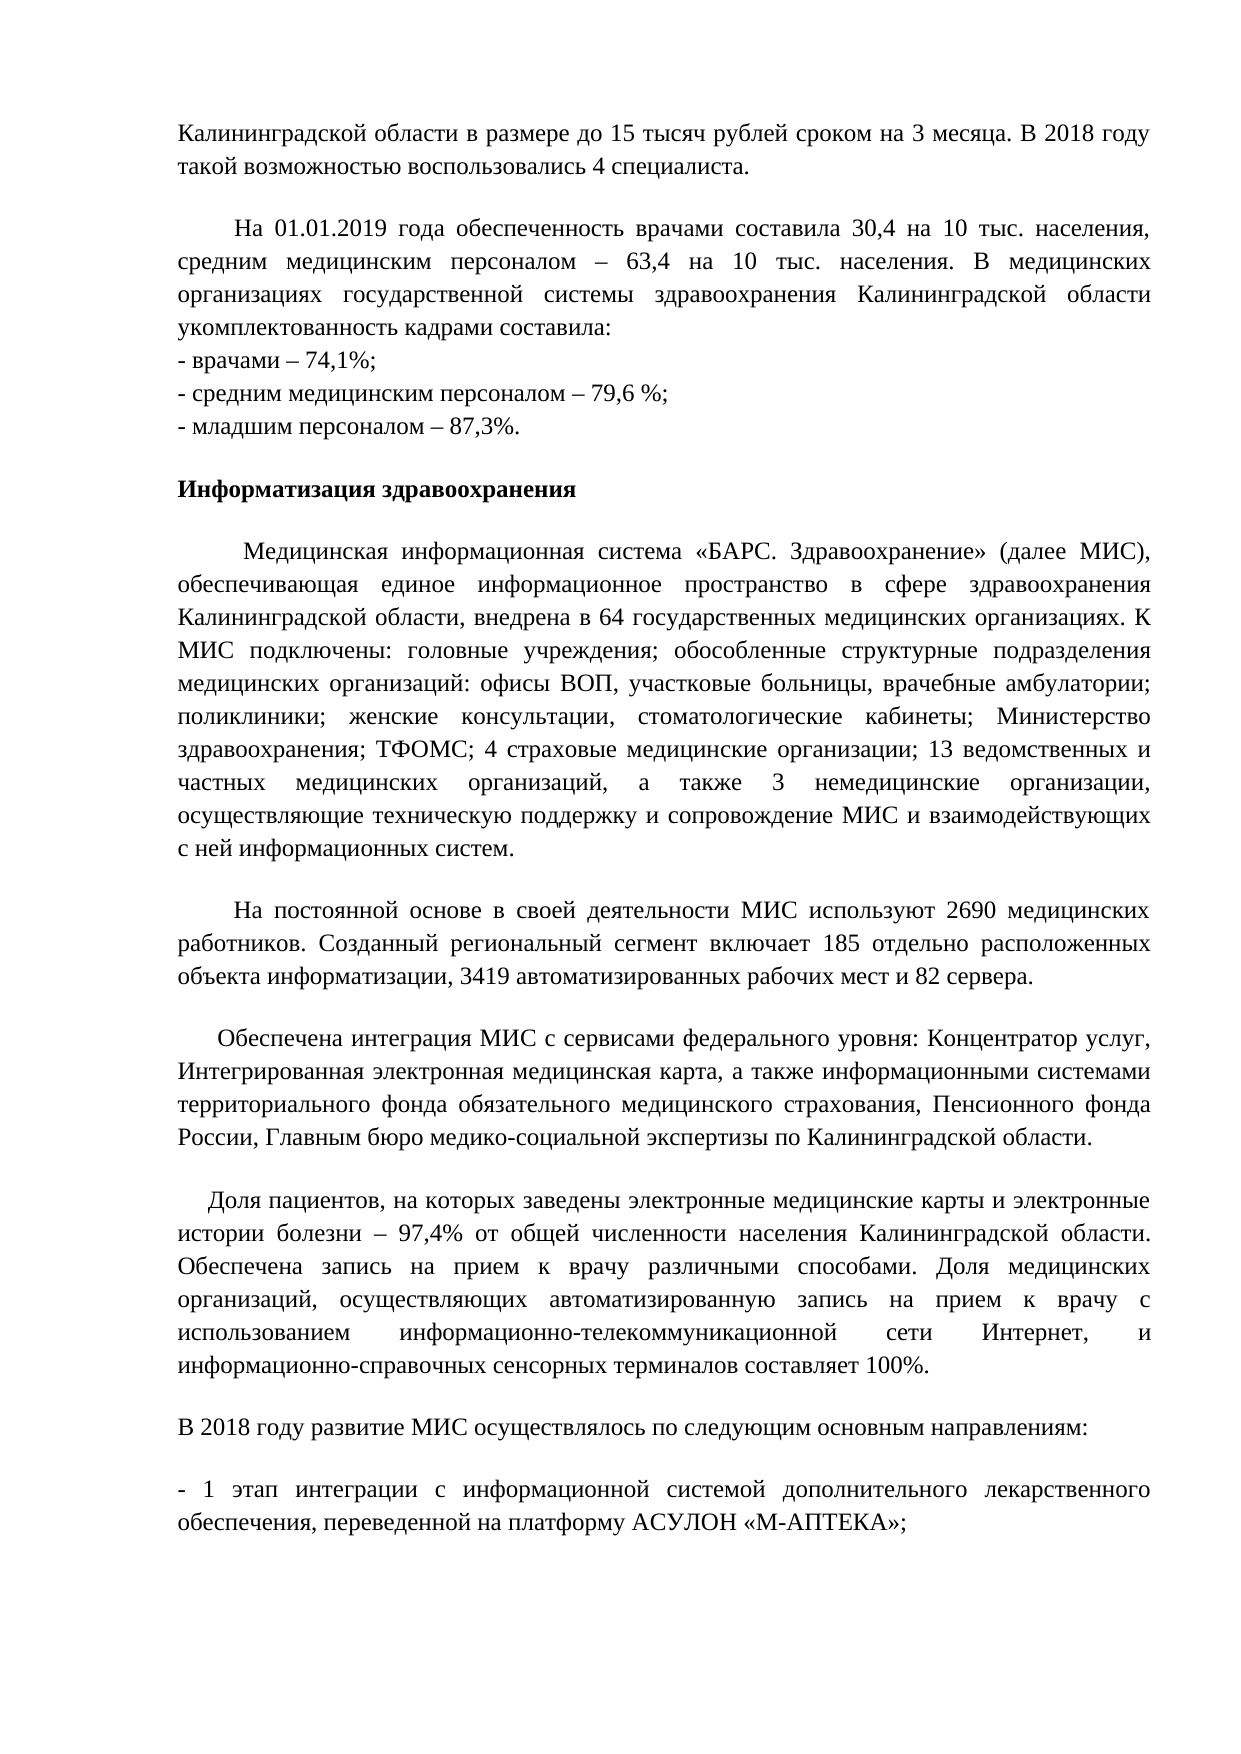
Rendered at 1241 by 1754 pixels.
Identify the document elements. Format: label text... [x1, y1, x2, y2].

text На 01.01.2019 года обеспеченность врачами составила 30,4 на 10 тыс. населения, средним медицинским персоналом – 63,4 на 10 тыс. населения. В медицинских организациях государственной системы здравоохранения Калининградской области укомплектованность кадрами составила: [177, 213, 1152, 341]
text - врачами – 74,1%; [177, 345, 1152, 374]
text Информатизация здравоохранения [177, 474, 1152, 502]
text На постоянной основе в своей деятельности МИС используют 2690 медицинских работников. Созданный региональный сегмент включает 185 отдельно расположенных объекта информатизации, 3419 автоматизированных рабочих мест и 82 сервера. [177, 895, 1152, 990]
text Медицинская информационная система «БАРС. Здравоохранение» (далее МИС), обеспечивающая единое информационное пространство в сфере здравоохранения Калининградской области, внедрена в 64 государственных медицинских организациях. К МИС подключены: головные учреждения; обособленные структурные подразделения медицинских организаций: офисы ВОП, участковые больницы, врачебные амбулатории; поликлиники; женские консультации, стоматологические кабинеты; Министерство здравоохранения; ТФОМС; 4 страховые медицинские организации; 13 ведомственных и частных медицинских организаций, а также 3 немедицинские организации, осуществляющие техническую поддержку и сопровождение МИС и взаимодействующих с ней информационных систем. [177, 536, 1152, 862]
text - младшим персоналом – 87,3%. [177, 411, 1152, 440]
text В 2018 году развитие МИС осуществлялось по следующим основным направлениям: [177, 1412, 1152, 1441]
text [177, 118, 1152, 180]
text Доля пациентов, на которых заведены электронные медицинские карты и электронные истории болезни – 97,4% от общей численности населения Калининградской области. Обеспечена запись на прием к врачу различными способами. Доля медицинских организаций, осуществляющих автоматизированную запись на прием к врачу с использованием информационно-телекоммуникационной сети Интернет, и информационно-справочных сенсорных терминалов составляет 100%. [177, 1185, 1152, 1378]
text - средним медицинским персоналом – 79,6 %; [177, 378, 1152, 407]
text Обеспечена интеграция МИС с сервисами федерального уровня: Концентратор услуг, Интегрированная электронная медицинская карта, а также информационными системами территориального фонда обязательного медицинского страхования, Пенсионного фонда России, Главным бюро медико-социальной экспертизы по Калининградской области. [177, 1023, 1152, 1151]
text - 1 этап интеграции с информационной системой дополнительного лекарственного обеспечения, переведенной на платформу АСУЛОН «М-АПТЕКА»; [177, 1474, 1152, 1536]
